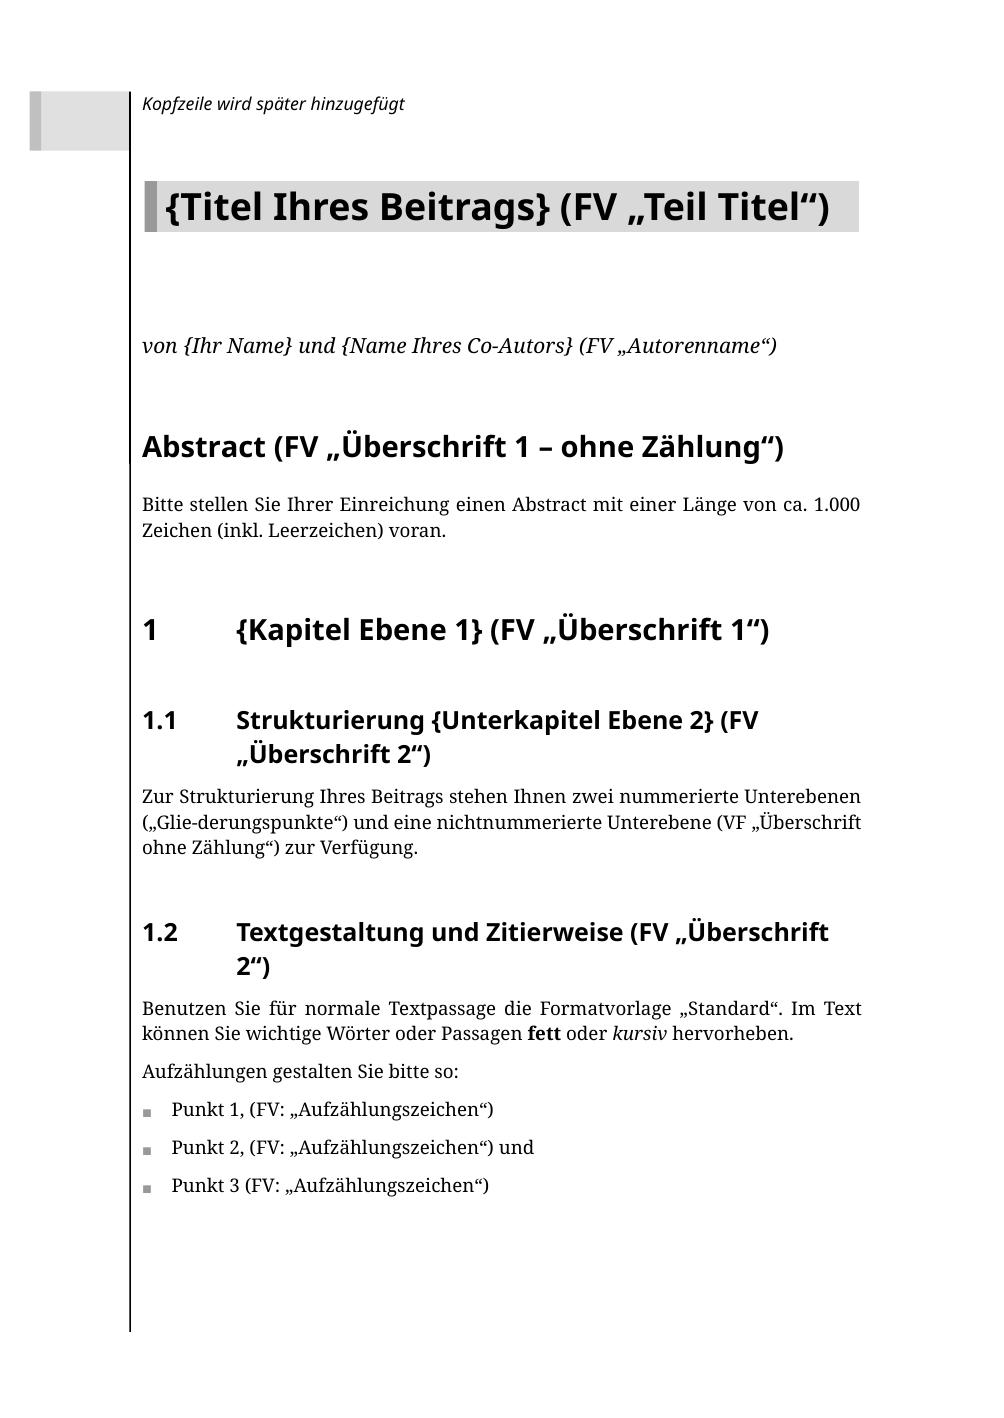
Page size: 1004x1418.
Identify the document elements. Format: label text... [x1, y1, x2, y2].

text Benutzen Sie für normale Textpassage die Formatvorlage „Standard“. Im Text können Sie wichtige Wörter oder Passagen fett oder kursiv hervorheben. [142, 995, 862, 1046]
text Bitte stellen Sie Ihrer Einreichung einen Abstract mit einer Länge von ca. 1.000 Zeichen (inkl. Leerzeichen) voran. [142, 491, 862, 542]
text Abstract (FV „Überschrift 1 – ohne Zählung“) [142, 427, 862, 466]
text {Titel Ihres Beitrags} (FV „Teil Titel“) [157, 181, 859, 232]
subtitle {Kapitel Ebene 1} (FV „Überschrift 1“) [142, 609, 862, 649]
list Punkt 2, (FV: „Aufzählungszeichen“) und [142, 1134, 862, 1160]
text Aufzählungen gestalten Sie bitte so: [142, 1058, 862, 1084]
subtitle Strukturierung {Unterkapitel Ebene 2} (FV „Überschrift 2“) [142, 703, 862, 771]
list Punkt 1, (FV: „Aufzählungszeichen“) [142, 1096, 862, 1122]
subtitle Textgestaltung und Zitierweise (FV „Überschrift 2“) [142, 914, 862, 982]
text von {Ihr Name} und {Name Ihres Co-Autors} (FV „Autorenname“) [142, 332, 862, 360]
list Punkt 3 (FV: „Aufzählungszeichen“) [142, 1172, 862, 1198]
text Zur Strukturierung Ihres Beitrags stehen Ihnen zwei nummerierte Unterebenen („Glie-derungspunkte“) und eine nichtnummerierte Unterebene (VF „Überschrift ohne Zählung“) zur Verfügung. [142, 783, 862, 860]
